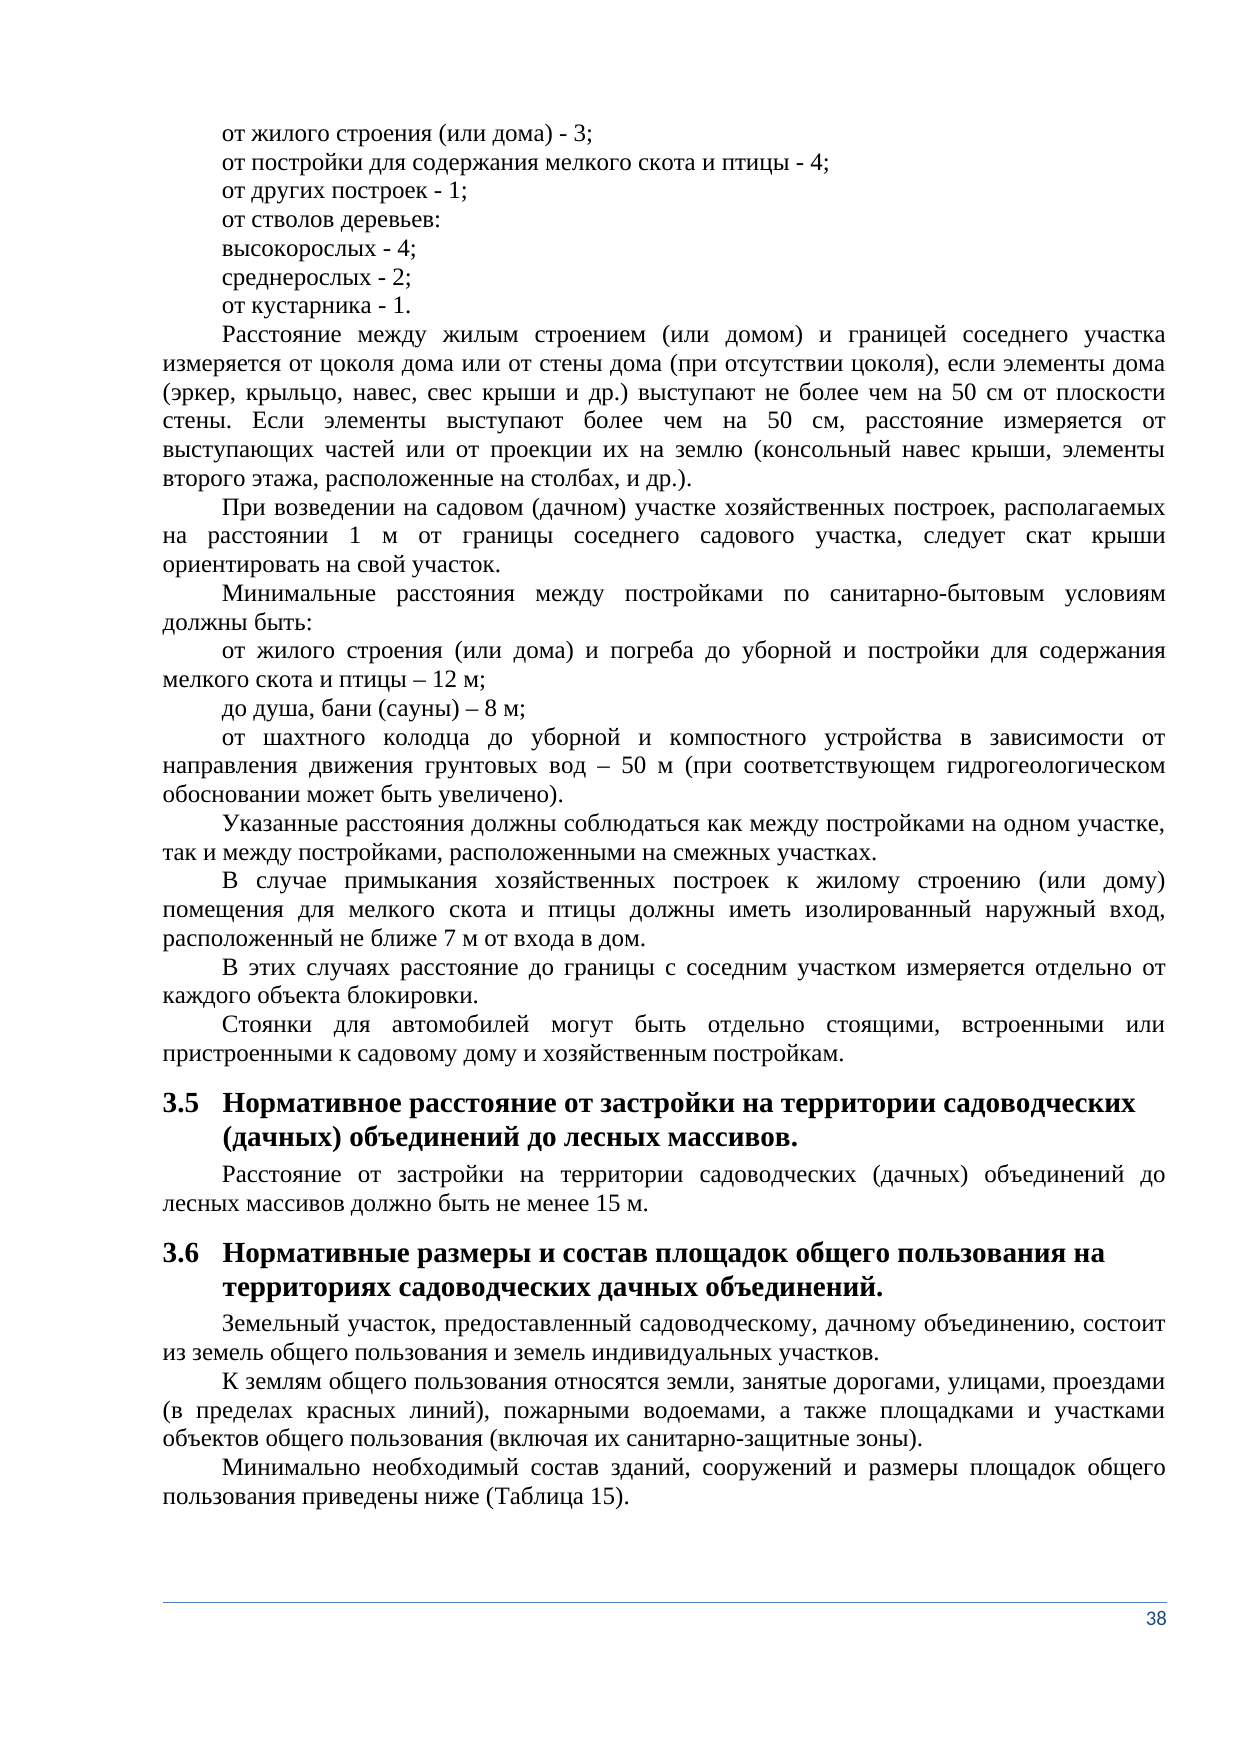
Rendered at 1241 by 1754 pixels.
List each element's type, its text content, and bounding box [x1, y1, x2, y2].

text среднерослых - 2; [162, 262, 1167, 291]
text от жилого строения (или дома) и погреба до уборной и постройки для содержания мелкого скота и птицы – 12 м; [162, 636, 1167, 693]
text В случае примыкания хозяйственных построек к жилому строению (или дому) помещения для мелкого скота и птицы должны иметь изолированный наружный вход, расположенный не ближе 7 м от входа в дом. [162, 866, 1167, 952]
text высокорослых - 4; [162, 233, 1167, 262]
text К землям общего пользования относятся земли, занятые дорогами, улицами, проездами (в пределах красных линий), пожарными водоемами, а также площадками и участками объектов общего пользования (включая их санитарно-защитные зоны). [162, 1366, 1167, 1452]
text от шахтного колодца до уборной и компостного устройства в зависимости от направления движения грунтовых вод – 50 м (при соответствующем гидрогеологическом обосновании может быть увеличено). [162, 722, 1167, 808]
text Минимальные расстояния между постройками по санитарно-бытовым условиям должны быть: [162, 578, 1167, 636]
text Минимально необходимый состав зданий, сооружений и размеры площадок общего пользования приведены ниже (Таблица 15). [162, 1452, 1167, 1510]
text Земельный участок, предоставленный садоводческому, дачному объединению, состоит из земель общего пользования и земель индивидуальных участков. [162, 1308, 1167, 1366]
text от жилого строения (или дома) - 3; [162, 118, 1167, 147]
text Указанные расстояния должны соблюдаться как между постройками на одном участке, так и между постройками, расположенными на смежных участках. [162, 808, 1167, 866]
subtitle Нормативное расстояние от застройки на территории садоводческих (дачных) объединений до лесных массивов. [162, 1086, 1167, 1153]
text от кустарника - 1. [162, 291, 1167, 319]
text от стволов деревьев: [162, 204, 1167, 233]
text При возведении на садовом (дачном) участке хозяйственных построек, располагаемых на расстоянии 1 м от границы соседнего садового участка, следует скат крыши ориентировать на свой участок. [162, 492, 1167, 578]
text до душа, бани (сауны) – 8 м; [162, 693, 1167, 722]
text от других построек - 1; [162, 176, 1167, 204]
text Расстояние между жилым строением (или домом) и границей соседнего участка измеряется от цоколя дома или от стены дома (при отсутствии цоколя), если элементы дома (эркер, крыльцо, навес, свес крыши и др.) выступают не более чем на 50 см от плоскости стены. Если элементы выступают более чем на 50 см, расстояние измеряется от выступающих частей или от проекции их на землю (консольный навес крыши, элементы второго этажа, расположенные на столбах, и др.). [162, 319, 1167, 492]
text В этих случаях расстояние до границы с соседним участком измеряется отдельно от каждого объекта блокировки. [162, 952, 1167, 1009]
text от постройки для содержания мелкого скота и птицы - 4; [162, 147, 1167, 176]
text Стоянки для автомобилей могут быть отдельно стоящими, встроенными или пристроенными к садовому дому и хозяйственным постройкам. [162, 1009, 1167, 1067]
text Расстояние от застройки на территории садоводческих (дачных) объединений до лесных массивов должно быть не менее 15 м. [162, 1159, 1167, 1216]
subtitle Нормативные размеры и состав площадок общего пользования на территориях садоводческих дачных объединений. [162, 1235, 1167, 1302]
